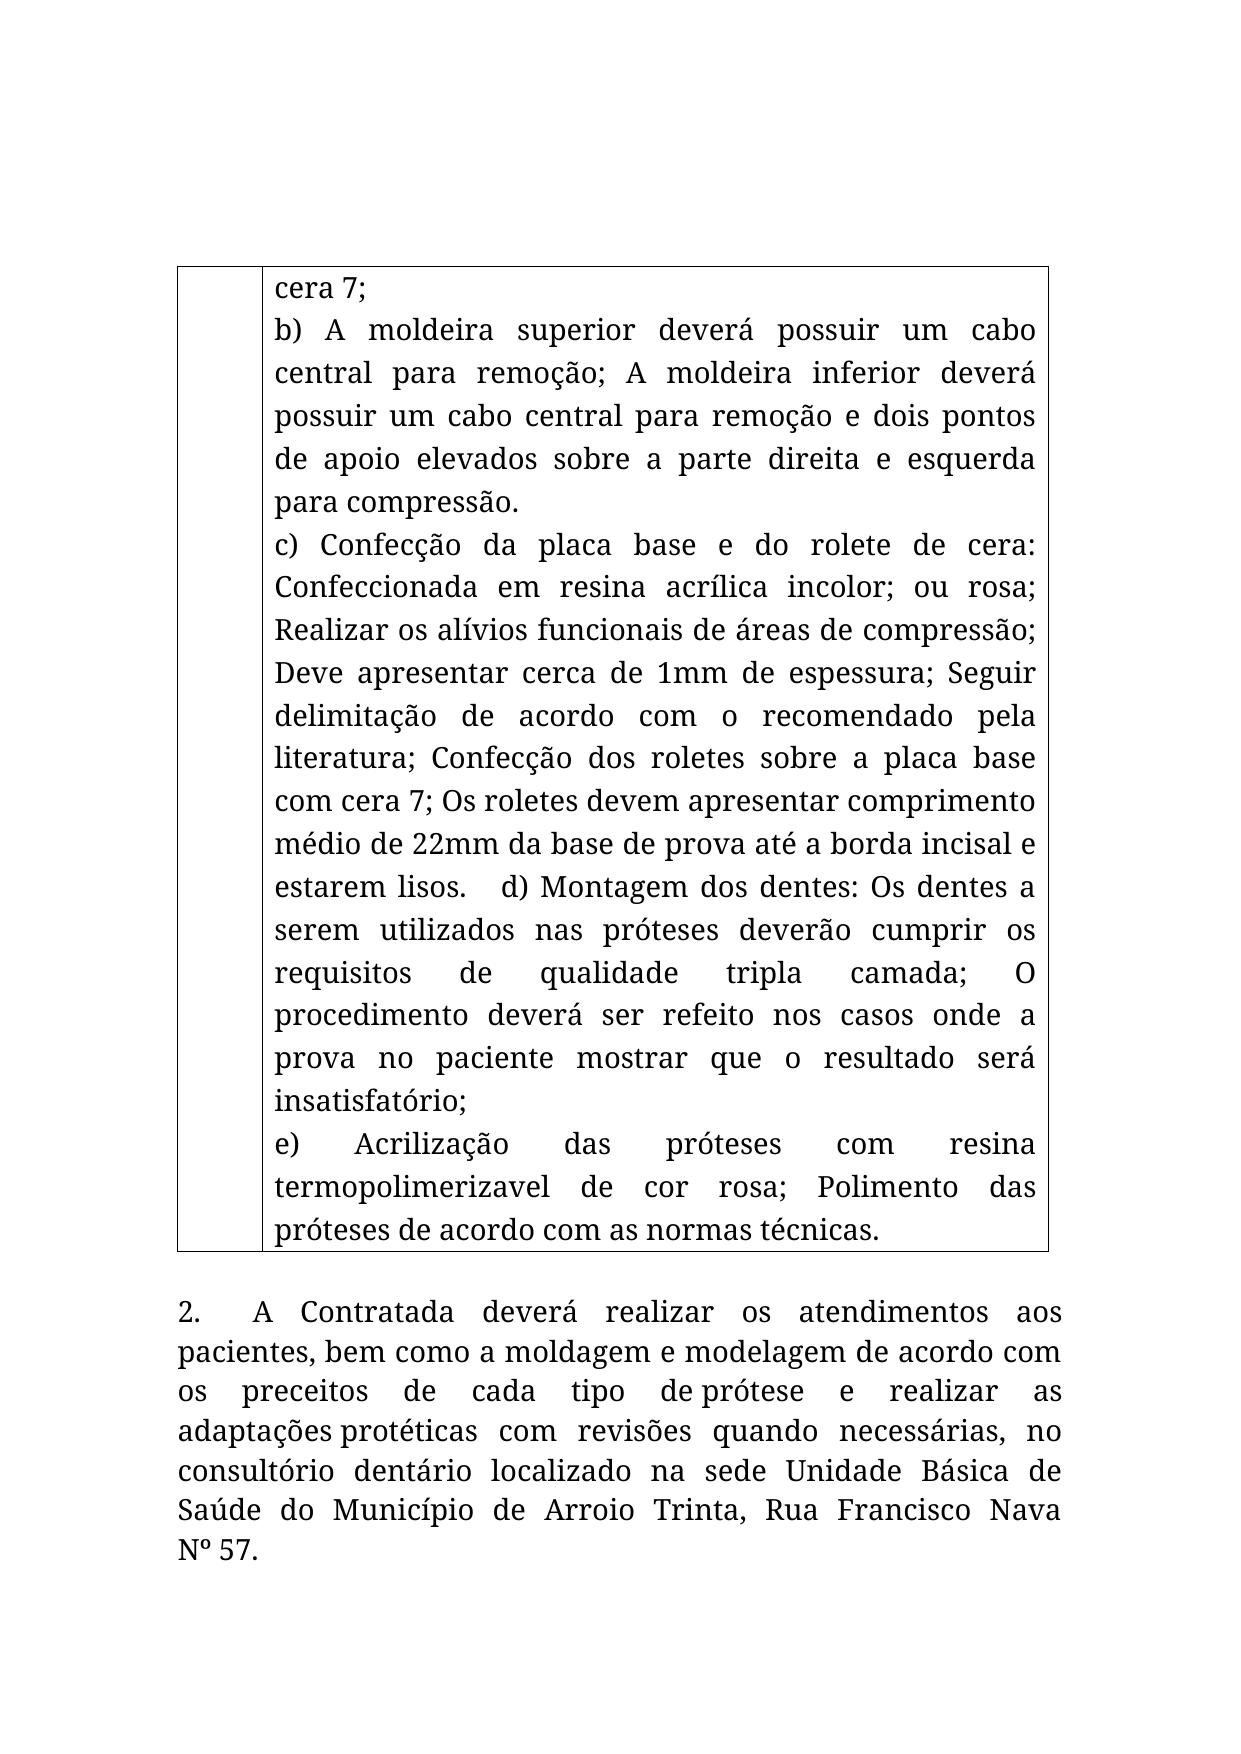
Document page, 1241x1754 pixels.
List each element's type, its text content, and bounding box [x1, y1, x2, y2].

list A Contratada deverá realizar os atendimentos aos pacientes, bem como a moldagem e modelagem de acordo com os preceitos de cada tipo de prótese e realizar as adaptações protéticas com revisões quando necessárias, no consultório dentário localizado na sede Unidade Básica de Saúde do Município de Arroio Trinta, Rua Francisco Nava Nº 57. [177, 1291, 1063, 1569]
table_cell 1 [178, 267, 262, 1251]
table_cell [263, 267, 1048, 1251]
